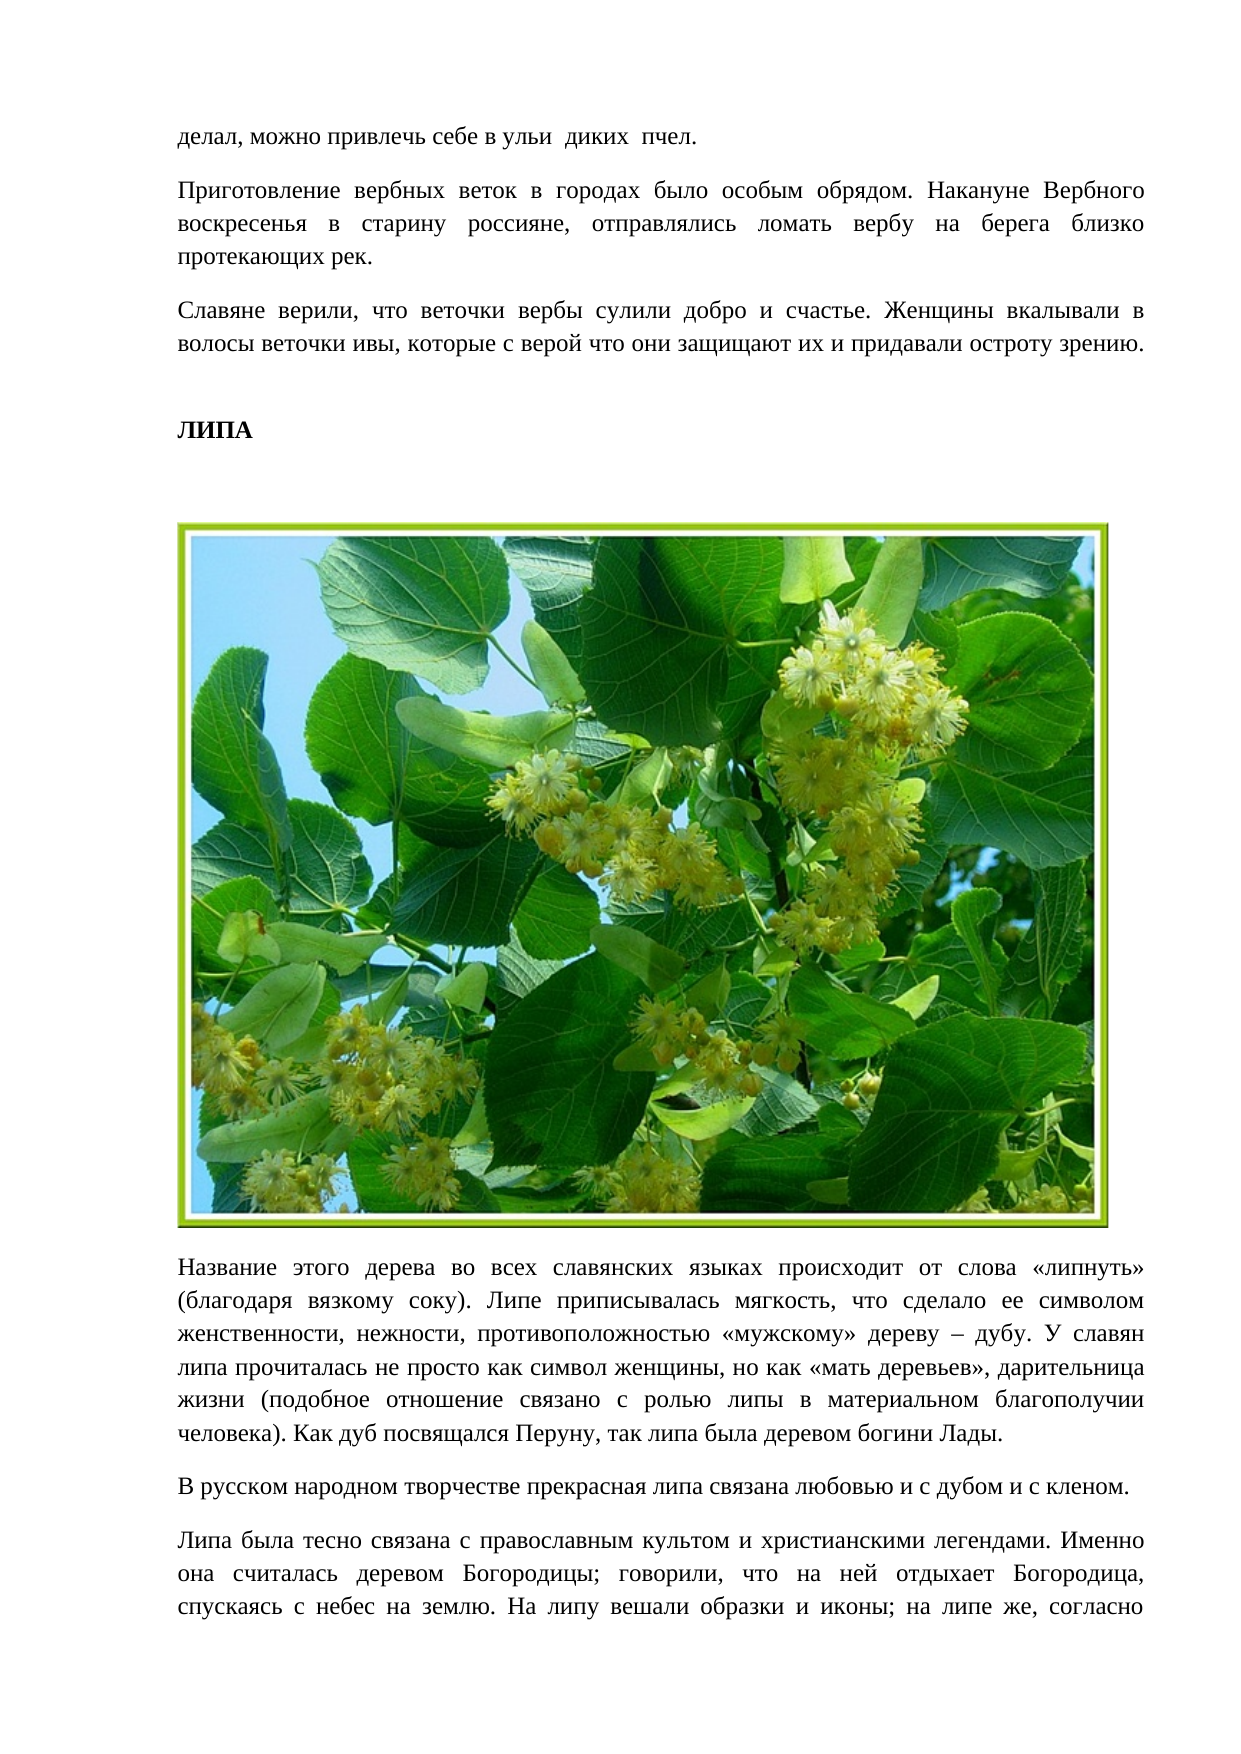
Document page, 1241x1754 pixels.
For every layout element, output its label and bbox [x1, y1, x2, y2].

table_header [174, 118, 1148, 1623]
picture [177, 522, 1109, 1228]
